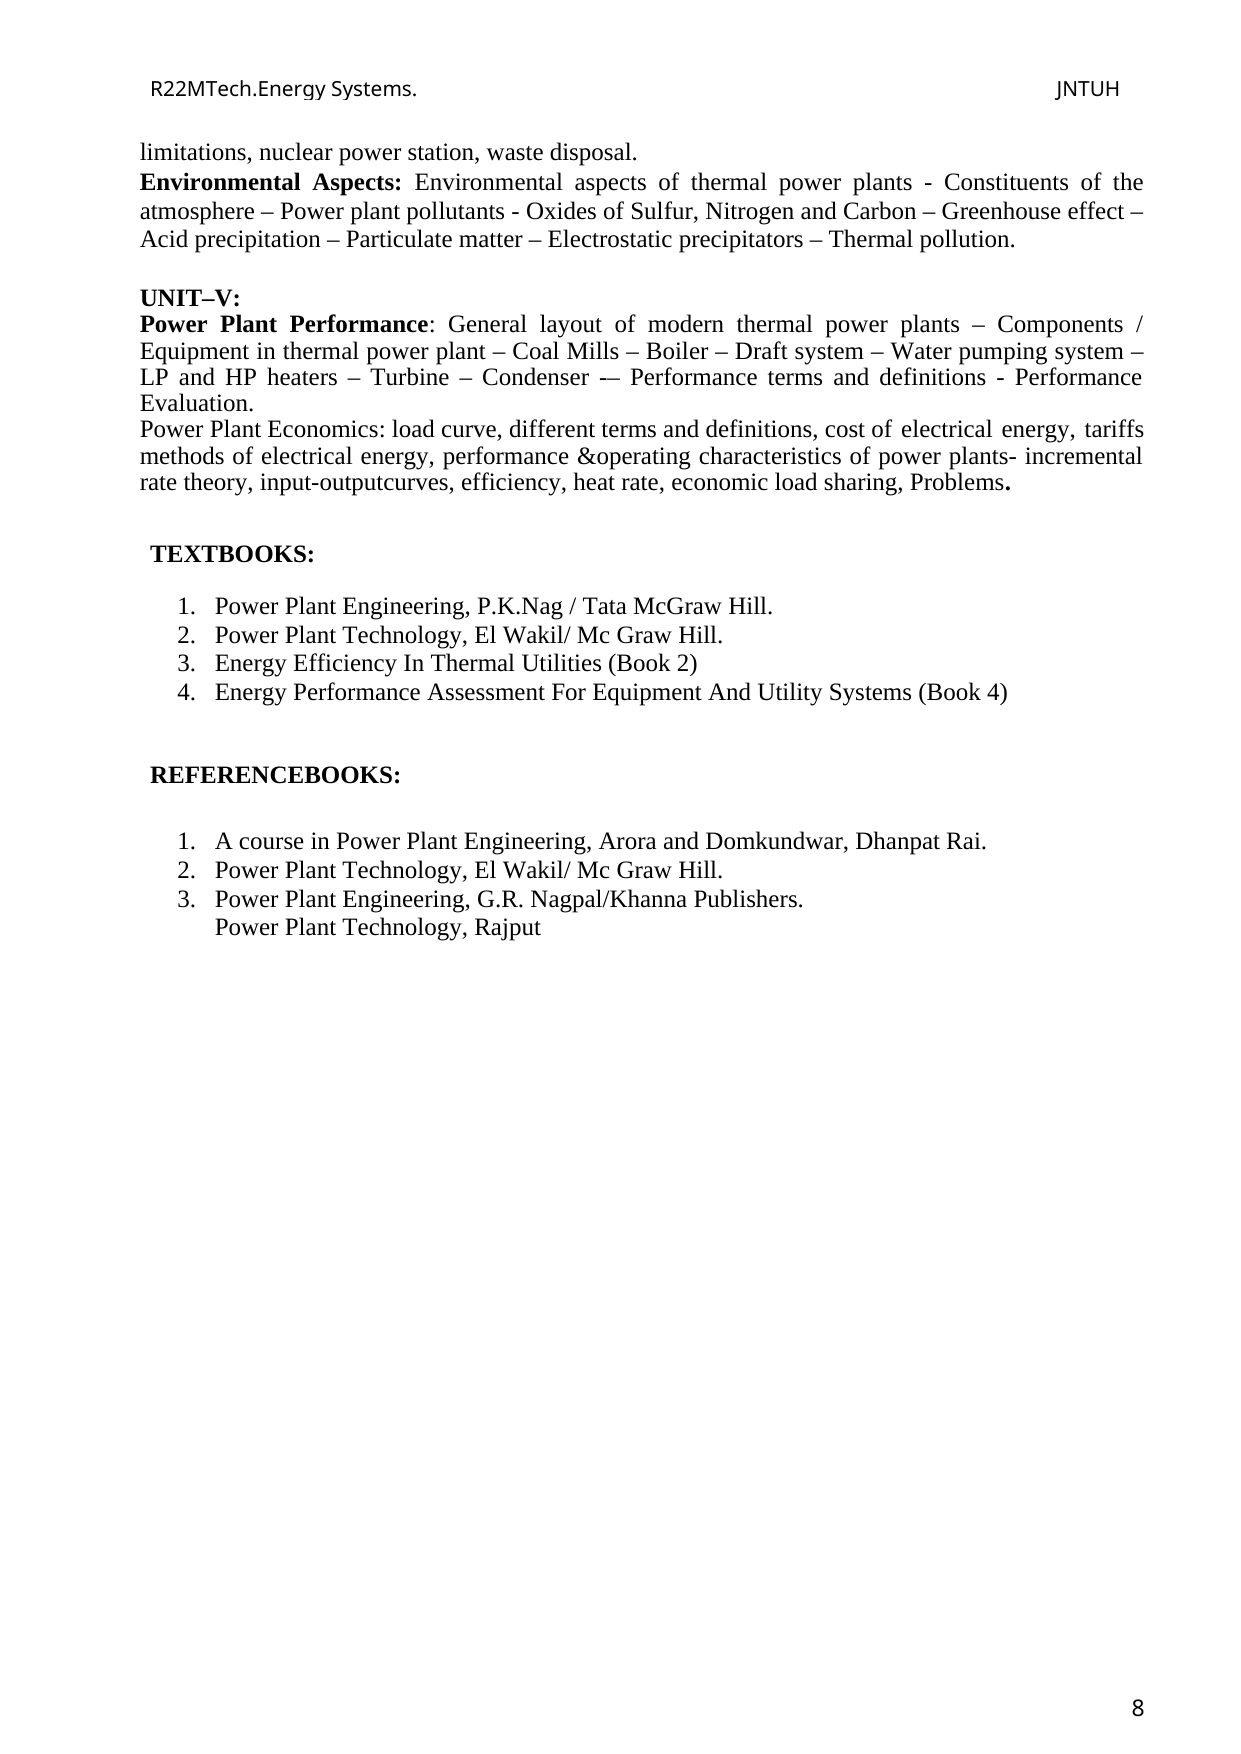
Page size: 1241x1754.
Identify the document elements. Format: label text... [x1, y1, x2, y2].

subtitle TEXTBOOKS: [150, 543, 1144, 567]
subtitle REFERENCEBOOKS: [150, 760, 1144, 789]
text Power Plant Economics: load curve, different terms and definitions, cost of electrical energy, tariffs methods of electrical energy, performance &operating characteristics of power plants- incremental rate theory, input-outputcurves, efficiency, heat rate, economic load sharing, Problems. [139, 417, 1144, 496]
list Energy Performance Assessment For Equipment And Utility Systems (Book 4) [177, 677, 1144, 706]
subtitle UNIT–V: [139, 283, 1144, 312]
list Power Plant Technology, El Wakil/ Mc Graw Hill. [177, 620, 1144, 648]
list Power Plant Engineering, G.R. Nagpal/Khanna Publishers. [177, 884, 1144, 912]
text Power Plant Technology, Rajput [139, 912, 1144, 941]
list Energy Efficiency In Thermal Utilities (Book 2) [177, 648, 1144, 677]
text Power Plant Performance: General layout of modern thermal power plants – Components / Equipment in thermal power plant – Coal Mills – Boiler – Draft system – Water pumping system – LP and HP heaters – Turbine – Condenser -– Performance terms and definitions - Performance Evaluation. [139, 312, 1144, 417]
list A course in Power Plant Engineering, Arora and Domkundwar, Dhanpat Rai. [177, 826, 1144, 855]
text Environmental Aspects: Environmental aspects of thermal power plants - Constituents of the atmosphere – Power plant pollutants - Oxides of Sulfur, Nitrogen and Carbon – Greenhouse effect – Acid precipitation – Particulate matter – Electrostatic precipitators – Thermal pollution. [139, 167, 1144, 253]
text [139, 139, 1144, 166]
list Power Plant Technology, El Wakil/ Mc Graw Hill. [177, 855, 1144, 884]
list Power Plant Engineering, P.K.Nag / Tata McGraw Hill. [177, 591, 1144, 620]
